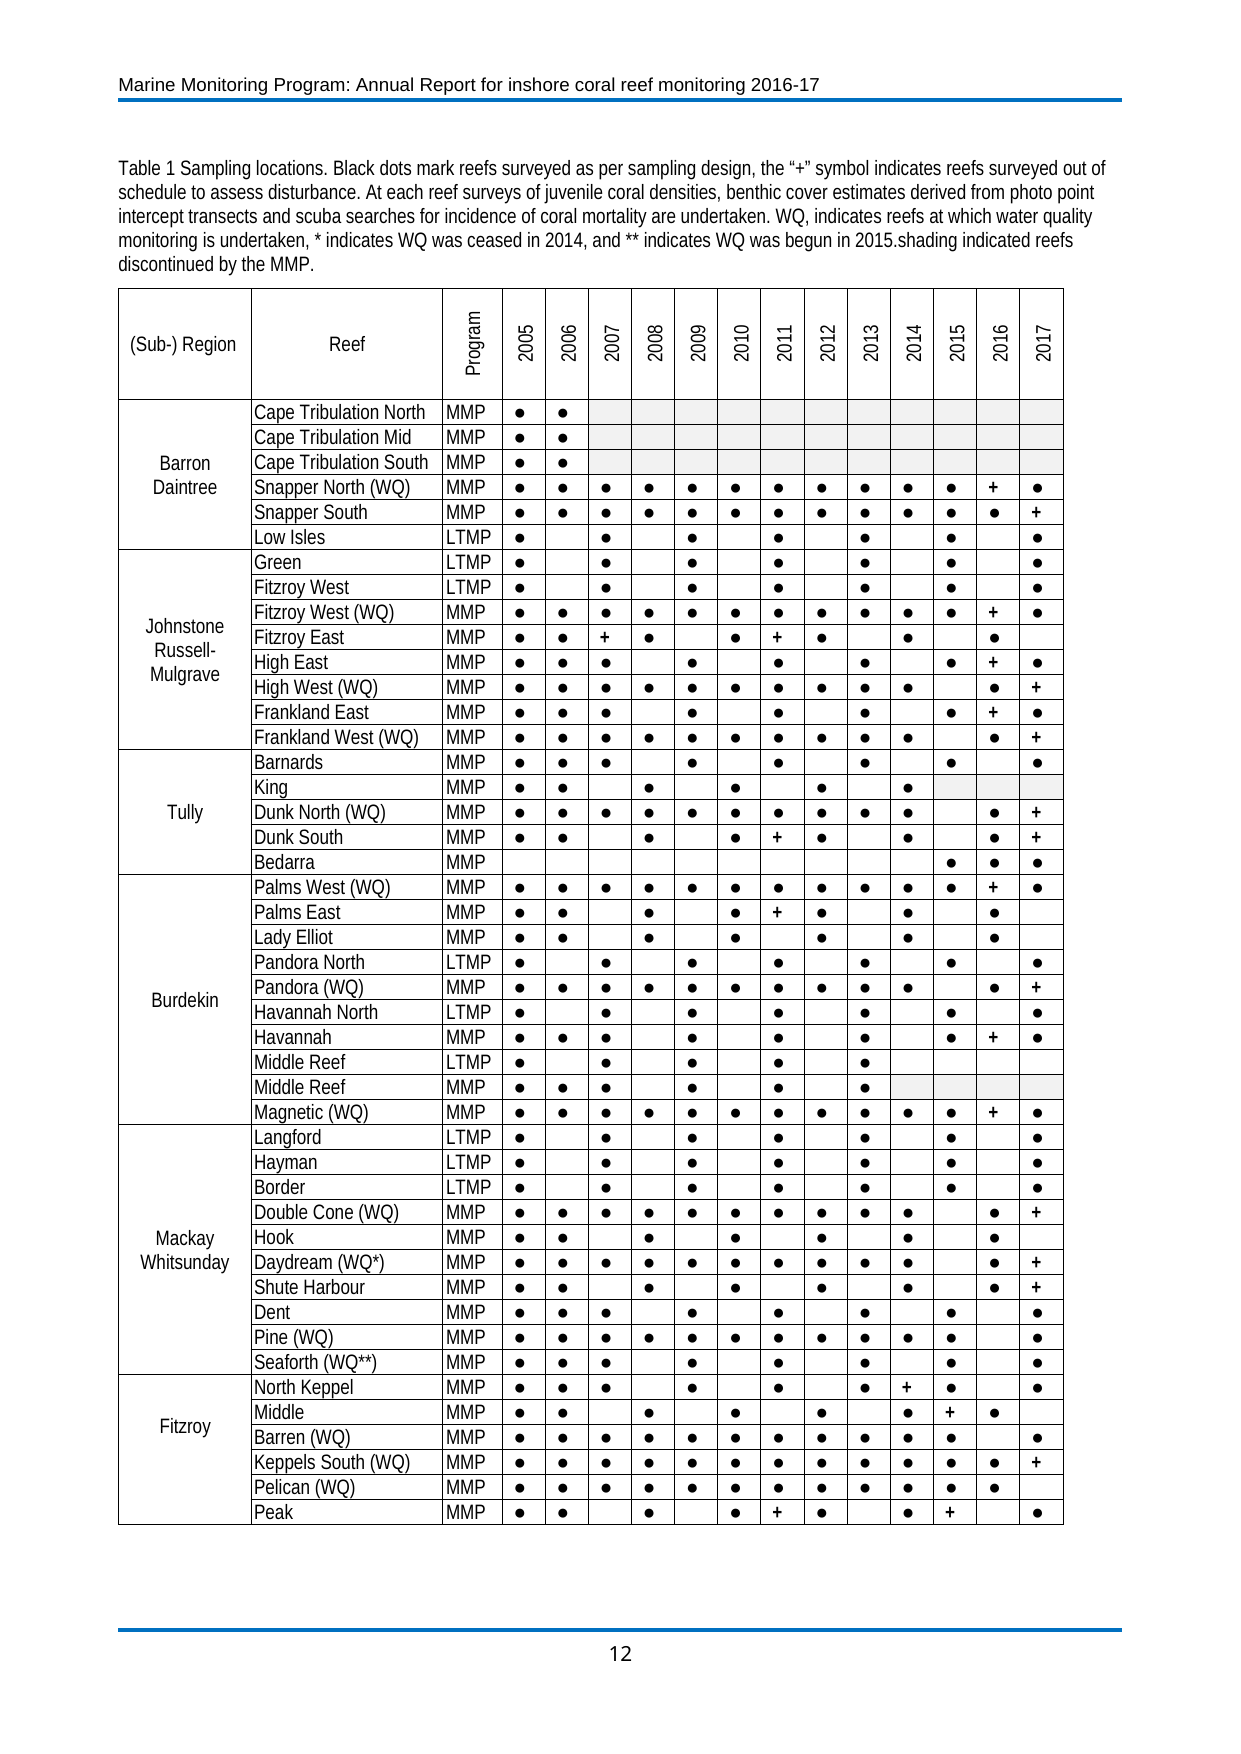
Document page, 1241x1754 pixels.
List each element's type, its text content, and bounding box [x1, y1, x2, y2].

table_cell [589, 425, 631, 449]
table_cell [891, 425, 933, 449]
table_cell [891, 1025, 933, 1049]
table_cell MMP [443, 1425, 502, 1449]
table_cell [546, 1175, 588, 1199]
table_cell ● [718, 775, 760, 799]
table_cell ● [934, 1175, 976, 1199]
table_cell ● [589, 1425, 631, 1449]
table_cell ● [1020, 525, 1063, 549]
table_header 2012 [805, 289, 847, 399]
table_cell [675, 1500, 717, 1524]
table_cell [805, 1000, 847, 1024]
table_cell ● [891, 875, 933, 899]
table_cell ● [891, 900, 933, 924]
table_cell [805, 700, 847, 724]
table_cell ● [761, 475, 804, 499]
table_cell [805, 525, 847, 549]
table_cell + [977, 1025, 1019, 1049]
table_cell ● [503, 475, 545, 499]
table_cell MMP [443, 1225, 502, 1249]
table_cell ● [546, 625, 588, 649]
table_cell ● [589, 1100, 631, 1124]
table_cell Fitzroy West [252, 575, 442, 599]
table_cell MMP [443, 1275, 502, 1299]
table_cell [977, 750, 1019, 774]
table_cell ● [848, 575, 890, 599]
table_cell North Keppel [252, 1375, 442, 1399]
table_cell ● [546, 875, 588, 899]
table_cell ● [503, 1375, 545, 1399]
table_cell [632, 1175, 674, 1199]
table_cell ● [761, 500, 804, 524]
table_cell ● [546, 1350, 588, 1374]
table_cell ● [675, 875, 717, 899]
table_cell ● [934, 1300, 976, 1324]
table_cell ● [761, 1200, 804, 1224]
table_cell ● [848, 1100, 890, 1124]
table_cell ● [546, 1075, 588, 1099]
table_cell ● [675, 475, 717, 499]
table_cell MMP [443, 1400, 502, 1424]
table_cell [977, 400, 1019, 424]
table_cell [761, 1225, 804, 1249]
table_cell [675, 1225, 717, 1249]
table_cell ● [891, 975, 933, 999]
table_cell ● [632, 1225, 674, 1249]
table_cell ● [805, 475, 847, 499]
table_cell ● [503, 1200, 545, 1224]
table_cell [805, 1150, 847, 1174]
table_cell Border [252, 1175, 442, 1199]
table_cell Fitzroy West (WQ) [252, 600, 442, 624]
table_cell ● [675, 725, 717, 749]
table_cell ● [891, 1325, 933, 1349]
table_cell ● [589, 600, 631, 624]
table_cell [891, 750, 933, 774]
table_cell MMP [443, 425, 502, 449]
table_cell Mackay Whitsunday [119, 1125, 251, 1374]
table_cell ● [632, 1200, 674, 1224]
table_cell ● [589, 1450, 631, 1474]
table_cell + [761, 625, 804, 649]
table_cell [1020, 1075, 1063, 1099]
table_cell [675, 625, 717, 649]
table_header 2016 [977, 289, 1019, 399]
table_cell [891, 400, 933, 424]
table_cell [589, 825, 631, 849]
table_header 2013 [848, 289, 890, 399]
table_cell ● [503, 900, 545, 924]
table_cell ● [934, 525, 976, 549]
table_cell ● [503, 450, 545, 474]
table_cell ● [1020, 600, 1063, 624]
table_cell Double Cone (WQ) [252, 1200, 442, 1224]
table_cell [718, 425, 760, 449]
table_cell ● [805, 500, 847, 524]
table_cell [891, 1050, 933, 1074]
table_cell ● [589, 875, 631, 899]
table_cell ● [675, 1150, 717, 1174]
table_cell [805, 1300, 847, 1324]
table_cell ● [848, 700, 890, 724]
table_cell + [977, 650, 1019, 674]
table_cell Dunk South [252, 825, 442, 849]
table_cell ● [675, 1475, 717, 1499]
table_cell ● [503, 1350, 545, 1374]
table_cell ● [546, 1225, 588, 1249]
table_cell ● [675, 525, 717, 549]
table_cell ● [632, 1500, 674, 1524]
table_cell ● [848, 750, 890, 774]
table_cell ● [503, 775, 545, 799]
table_cell MMP [443, 775, 502, 799]
table_cell [805, 1050, 847, 1074]
table_cell ● [546, 1200, 588, 1224]
table_cell [675, 450, 717, 474]
table_cell ● [848, 1050, 890, 1074]
table_cell [761, 925, 804, 949]
table_cell ● [934, 575, 976, 599]
table_cell [718, 450, 760, 474]
table_cell [934, 450, 976, 474]
table_cell [891, 1000, 933, 1024]
table_cell [632, 1375, 674, 1399]
table_cell [632, 700, 674, 724]
table_cell MMP [443, 1300, 502, 1324]
table_cell [632, 1300, 674, 1324]
table_cell ● [934, 650, 976, 674]
table_cell [675, 850, 717, 874]
table_cell MMP [443, 625, 502, 649]
table_cell ● [1020, 700, 1063, 724]
table_cell Cape Tribulation North [252, 400, 442, 424]
table_cell ● [805, 1475, 847, 1499]
table_cell [891, 950, 933, 974]
table_cell Hook [252, 1225, 442, 1249]
table_cell ● [1020, 650, 1063, 674]
table_cell [891, 575, 933, 599]
table_cell LTMP [443, 1175, 502, 1199]
table_cell [632, 850, 674, 874]
table_cell High West (WQ) [252, 675, 442, 699]
table_cell ● [546, 900, 588, 924]
table_cell ● [546, 725, 588, 749]
table_cell [805, 1175, 847, 1199]
table_cell ● [675, 1075, 717, 1099]
table_cell MMP [443, 600, 502, 624]
table_cell ● [632, 800, 674, 824]
table_cell [848, 850, 890, 874]
table_cell ● [805, 1500, 847, 1524]
table_cell MMP [443, 725, 502, 749]
table_cell MMP [443, 1475, 502, 1499]
table_cell [891, 650, 933, 674]
table_cell ● [632, 675, 674, 699]
table_cell MMP [443, 825, 502, 849]
table_cell [977, 1375, 1019, 1399]
table_cell ● [589, 550, 631, 574]
table_cell [891, 700, 933, 724]
table_cell ● [1020, 1025, 1063, 1049]
table_cell Low Isles [252, 525, 442, 549]
table_cell ● [761, 1100, 804, 1124]
table_cell [546, 1050, 588, 1074]
table_cell King [252, 775, 442, 799]
table_cell ● [848, 650, 890, 674]
table_cell ● [589, 1325, 631, 1349]
table_cell [589, 400, 631, 424]
table_cell ● [977, 1225, 1019, 1249]
table_cell LTMP [443, 550, 502, 574]
table_cell ● [718, 925, 760, 949]
table_cell [891, 1125, 933, 1149]
table_cell ● [805, 1250, 847, 1274]
table_cell ● [503, 1125, 545, 1149]
table_cell ● [891, 1400, 933, 1424]
table_cell [977, 525, 1019, 549]
table_cell ● [632, 1250, 674, 1274]
table_cell ● [589, 975, 631, 999]
table_cell ● [503, 575, 545, 599]
table_cell [805, 550, 847, 574]
table_cell ● [848, 1350, 890, 1374]
table_cell Barren (WQ) [252, 1425, 442, 1449]
table_cell ● [589, 700, 631, 724]
table_cell + [977, 700, 1019, 724]
table_cell ● [503, 425, 545, 449]
table_cell [848, 425, 890, 449]
table_cell ● [589, 1250, 631, 1274]
table_cell ● [546, 1100, 588, 1124]
table_cell ● [546, 1300, 588, 1324]
table_cell ● [848, 475, 890, 499]
table_cell [1020, 925, 1063, 949]
table_cell ● [546, 775, 588, 799]
table_cell [934, 425, 976, 449]
table_header 2015 [934, 289, 976, 399]
table_cell ● [675, 1325, 717, 1349]
table_cell ● [718, 875, 760, 899]
table_cell MMP [443, 1350, 502, 1374]
table_cell ● [891, 625, 933, 649]
table_cell [934, 400, 976, 424]
table_cell MMP [443, 1100, 502, 1124]
table_cell ● [632, 1450, 674, 1474]
table_header 2014 [891, 289, 933, 399]
table_cell ● [1020, 950, 1063, 974]
table_cell ● [977, 1200, 1019, 1224]
table_cell ● [761, 1175, 804, 1199]
table_cell Pandora North [252, 950, 442, 974]
table_cell [848, 625, 890, 649]
table_cell [589, 925, 631, 949]
table_cell ● [503, 1150, 545, 1174]
table_cell ● [934, 1000, 976, 1024]
table_cell ● [503, 1275, 545, 1299]
table_cell ● [977, 900, 1019, 924]
table_cell [934, 775, 976, 799]
table_cell Middle [252, 1400, 442, 1424]
table_cell ● [761, 550, 804, 574]
table_cell ● [503, 875, 545, 899]
table_cell ● [1020, 1425, 1063, 1449]
table_cell ● [848, 550, 890, 574]
table_cell [805, 400, 847, 424]
table_cell [977, 1325, 1019, 1349]
table_cell ● [675, 750, 717, 774]
table_cell Middle Reef [252, 1050, 442, 1074]
table_cell ● [546, 675, 588, 699]
table_cell Cape Tribulation South [252, 450, 442, 474]
table_cell Havannah North [252, 1000, 442, 1024]
table_cell ● [546, 400, 588, 424]
table_cell ● [718, 1225, 760, 1249]
table_cell ● [761, 1075, 804, 1099]
table_cell [675, 1400, 717, 1424]
table_cell Langford [252, 1125, 442, 1149]
table_cell ● [934, 1325, 976, 1349]
table_cell ● [891, 1275, 933, 1299]
table_cell [718, 1300, 760, 1324]
table_cell [977, 1000, 1019, 1024]
table_cell [977, 425, 1019, 449]
table_cell ● [891, 800, 933, 824]
table_cell ● [503, 825, 545, 849]
table_cell + [589, 625, 631, 649]
table_cell ● [546, 825, 588, 849]
table_cell ● [761, 1250, 804, 1274]
table_cell [675, 775, 717, 799]
table_cell ● [805, 925, 847, 949]
table_cell ● [589, 800, 631, 824]
table_cell Shute Harbour [252, 1275, 442, 1299]
table_cell [718, 1050, 760, 1074]
table_cell Pandora (WQ) [252, 975, 442, 999]
table_cell ● [718, 1400, 760, 1424]
table_cell ● [632, 1325, 674, 1349]
table_cell ● [546, 1475, 588, 1499]
table_cell [848, 1500, 890, 1524]
table_cell ● [891, 1475, 933, 1499]
table_cell ● [589, 1300, 631, 1324]
table_cell ● [891, 1500, 933, 1524]
table_cell ● [589, 1075, 631, 1099]
table_cell [1020, 1225, 1063, 1249]
table_cell ● [718, 1275, 760, 1299]
table_cell [848, 775, 890, 799]
table_cell [891, 525, 933, 549]
table_cell [805, 1125, 847, 1149]
table_cell [718, 1075, 760, 1099]
table_cell ● [805, 900, 847, 924]
table_cell ● [503, 1225, 545, 1249]
table_header 2008 [632, 289, 674, 399]
table_cell MMP [443, 700, 502, 724]
table_cell ● [632, 775, 674, 799]
table_cell ● [891, 925, 933, 949]
table_cell ● [675, 1300, 717, 1324]
table_cell ● [1020, 750, 1063, 774]
table_cell ● [934, 550, 976, 574]
table_cell ● [934, 1150, 976, 1174]
table_cell Dent [252, 1300, 442, 1324]
table_cell ● [848, 975, 890, 999]
table_cell ● [589, 1150, 631, 1174]
table_cell Peak [252, 1500, 442, 1524]
table_cell [805, 850, 847, 874]
table_cell + [934, 1500, 976, 1524]
table_cell [761, 1275, 804, 1299]
table_cell [718, 575, 760, 599]
table_cell [632, 525, 674, 549]
table_cell ● [503, 1325, 545, 1349]
table_cell ● [761, 1150, 804, 1174]
table_cell LTMP [443, 1150, 502, 1174]
table_cell ● [675, 1100, 717, 1124]
table_cell ● [805, 1400, 847, 1424]
table_cell ● [589, 1000, 631, 1024]
table_cell [675, 425, 717, 449]
table_cell [977, 1425, 1019, 1449]
table_cell [977, 450, 1019, 474]
table_cell ● [805, 1225, 847, 1249]
table_cell ● [848, 1375, 890, 1399]
table_cell ● [675, 675, 717, 699]
table_cell ● [1020, 1125, 1063, 1149]
table_cell ● [761, 1025, 804, 1049]
table_cell ● [589, 1050, 631, 1074]
table_cell [718, 1375, 760, 1399]
table_cell Fitzroy [119, 1375, 251, 1524]
table_cell [805, 1025, 847, 1049]
table_cell ● [1020, 1150, 1063, 1174]
table_cell [934, 975, 976, 999]
table_cell ● [589, 675, 631, 699]
table_cell ● [503, 1175, 545, 1199]
table_cell [589, 900, 631, 924]
table_cell ● [546, 750, 588, 774]
table_cell ● [632, 1475, 674, 1499]
table_cell ● [589, 1125, 631, 1149]
table_cell ● [546, 1325, 588, 1349]
table_cell ● [848, 725, 890, 749]
table_cell ● [589, 725, 631, 749]
table_cell ● [805, 1325, 847, 1349]
table_cell Frankland East [252, 700, 442, 724]
table_cell [848, 925, 890, 949]
table_cell Palms West (WQ) [252, 875, 442, 899]
table_cell [977, 1125, 1019, 1149]
table_cell [718, 400, 760, 424]
table_cell ● [891, 725, 933, 749]
table_cell [1020, 450, 1063, 474]
table_header 2011 [761, 289, 804, 399]
table_cell ● [761, 1475, 804, 1499]
table_cell [718, 700, 760, 724]
table_cell + [977, 600, 1019, 624]
table_cell [718, 1150, 760, 1174]
table_cell ● [718, 1475, 760, 1499]
table_cell ● [891, 600, 933, 624]
table_cell ● [503, 1075, 545, 1099]
table_cell [761, 450, 804, 474]
table_cell LTMP [443, 950, 502, 974]
table_cell [934, 800, 976, 824]
table_cell ● [891, 825, 933, 849]
table_cell ● [1020, 1350, 1063, 1374]
table_cell + [1020, 1200, 1063, 1224]
table_cell ● [675, 575, 717, 599]
table_cell [848, 400, 890, 424]
table_cell ● [805, 1200, 847, 1224]
table_cell [1020, 900, 1063, 924]
table_cell ● [934, 1125, 976, 1149]
table_cell [589, 1500, 631, 1524]
table_cell [632, 1050, 674, 1074]
table_cell [977, 550, 1019, 574]
table_cell ● [718, 900, 760, 924]
table_cell ● [977, 725, 1019, 749]
table_cell ● [546, 1275, 588, 1299]
table_cell [934, 1050, 976, 1074]
table_cell Middle Reef [252, 1075, 442, 1099]
table_cell ● [848, 1175, 890, 1199]
table_cell ● [761, 1125, 804, 1149]
table_cell ● [805, 875, 847, 899]
table_cell ● [675, 950, 717, 974]
table_cell ● [1020, 1375, 1063, 1399]
table_cell ● [675, 1050, 717, 1074]
table_cell Snapper South [252, 500, 442, 524]
table_cell ● [848, 1200, 890, 1224]
table_cell ● [589, 1200, 631, 1224]
table_header 2010 [718, 289, 760, 399]
table_cell [761, 400, 804, 424]
table_cell ● [761, 975, 804, 999]
table_cell Keppels South (WQ) [252, 1450, 442, 1474]
table_cell ● [934, 1475, 976, 1499]
table_cell ● [503, 500, 545, 524]
table_cell ● [848, 525, 890, 549]
table_cell [632, 425, 674, 449]
table_cell LTMP [443, 1125, 502, 1149]
table_cell [718, 750, 760, 774]
table_cell ● [589, 650, 631, 674]
table_cell ● [977, 1475, 1019, 1499]
table_cell [675, 900, 717, 924]
table_cell Daydream (WQ*) [252, 1250, 442, 1274]
table_cell [675, 1275, 717, 1299]
table_cell ● [977, 850, 1019, 874]
table_cell LTMP [443, 1050, 502, 1074]
table_cell ● [718, 500, 760, 524]
table_cell ● [1020, 850, 1063, 874]
table_cell [632, 750, 674, 774]
table_cell ● [589, 1475, 631, 1499]
table_cell ● [848, 1450, 890, 1474]
table_header 2009 [675, 289, 717, 399]
table_cell ● [934, 1375, 976, 1399]
table_cell ● [718, 1250, 760, 1274]
table_cell ● [934, 1025, 976, 1049]
table_cell [977, 1075, 1019, 1099]
table_cell MMP [443, 1325, 502, 1349]
table_cell ● [1020, 475, 1063, 499]
table_cell ● [977, 1450, 1019, 1474]
table_cell Magnetic (WQ) [252, 1100, 442, 1124]
table_cell [589, 850, 631, 874]
table_cell [1020, 425, 1063, 449]
table_cell [977, 775, 1019, 799]
table_cell ● [891, 1225, 933, 1249]
table_cell ● [503, 1425, 545, 1449]
table_cell ● [675, 550, 717, 574]
table_cell MMP [443, 1375, 502, 1399]
table_cell ● [503, 1025, 545, 1049]
table_cell MMP [443, 800, 502, 824]
table_cell ● [934, 850, 976, 874]
table_cell ● [632, 725, 674, 749]
table_cell [718, 1125, 760, 1149]
table_cell ● [761, 675, 804, 699]
table_cell ● [891, 1425, 933, 1449]
table_cell MMP [443, 400, 502, 424]
table_cell Johnstone Russell-Mulgrave [119, 550, 251, 749]
table_cell ● [503, 1050, 545, 1074]
table_cell ● [675, 1000, 717, 1024]
table_cell ● [761, 1000, 804, 1024]
table_cell [805, 450, 847, 474]
table_cell Havannah [252, 1025, 442, 1049]
table_cell MMP [443, 1075, 502, 1099]
table_cell [848, 1275, 890, 1299]
table_cell ● [891, 1100, 933, 1124]
table_cell [848, 1225, 890, 1249]
table_cell ● [718, 1500, 760, 1524]
table_cell [589, 450, 631, 474]
table_cell Barron Daintree [119, 400, 251, 549]
table_cell ● [503, 1475, 545, 1499]
table_cell ● [632, 825, 674, 849]
table_cell + [1020, 975, 1063, 999]
table_cell + [977, 1100, 1019, 1124]
table_cell Snapper North (WQ) [252, 475, 442, 499]
table_cell ● [589, 750, 631, 774]
table_cell [977, 1300, 1019, 1324]
table_cell ● [503, 725, 545, 749]
table_cell ● [503, 950, 545, 974]
table_cell [675, 925, 717, 949]
table_cell [977, 1150, 1019, 1174]
table_cell [632, 575, 674, 599]
table_cell ● [589, 1375, 631, 1399]
table_cell ● [805, 1450, 847, 1474]
table_cell Pine (WQ) [252, 1325, 442, 1349]
table_cell ● [848, 1475, 890, 1499]
table_cell [718, 1350, 760, 1374]
table_cell ● [848, 1300, 890, 1324]
table_cell ● [761, 1375, 804, 1399]
table_cell MMP [443, 450, 502, 474]
table_cell LTMP [443, 1000, 502, 1024]
table_cell MMP [443, 1025, 502, 1049]
table_cell Palms East [252, 900, 442, 924]
table_cell ● [848, 1150, 890, 1174]
table_cell ● [632, 625, 674, 649]
table_cell [891, 1300, 933, 1324]
table_cell ● [1020, 550, 1063, 574]
table_cell ● [761, 725, 804, 749]
table_cell + [977, 875, 1019, 899]
table_cell ● [546, 925, 588, 949]
table_cell [934, 675, 976, 699]
table_cell [632, 400, 674, 424]
table_cell ● [675, 1125, 717, 1149]
table_header 2006 [546, 289, 588, 399]
table_cell ● [718, 1100, 760, 1124]
table_cell ● [761, 1325, 804, 1349]
table_cell ● [503, 1450, 545, 1474]
table_cell ● [934, 475, 976, 499]
table_cell [546, 525, 588, 549]
table_cell MMP [443, 475, 502, 499]
table_cell [977, 950, 1019, 974]
table_cell [934, 725, 976, 749]
table_cell ● [632, 1275, 674, 1299]
table_cell [718, 550, 760, 574]
table_cell [632, 1125, 674, 1149]
table_cell + [1020, 1250, 1063, 1274]
table_cell ● [934, 700, 976, 724]
table_cell [1020, 625, 1063, 649]
table_cell MMP [443, 850, 502, 874]
table_cell ● [546, 1025, 588, 1049]
table_cell ● [848, 500, 890, 524]
table_cell Dunk North (WQ) [252, 800, 442, 824]
table_cell ● [675, 1200, 717, 1224]
table_cell [848, 1400, 890, 1424]
table_cell ● [848, 875, 890, 899]
table_cell ● [761, 600, 804, 624]
table_cell [589, 1400, 631, 1424]
table_cell ● [503, 550, 545, 574]
table_cell [632, 1025, 674, 1049]
table_cell ● [546, 1500, 588, 1524]
table_cell ● [546, 1425, 588, 1449]
table_cell ● [589, 950, 631, 974]
table_cell [761, 1400, 804, 1424]
table_cell ● [761, 1350, 804, 1374]
table_cell [546, 950, 588, 974]
table_cell ● [546, 1400, 588, 1424]
table_cell + [891, 1375, 933, 1399]
table_cell [891, 1150, 933, 1174]
table_cell ● [848, 1075, 890, 1099]
table_cell [891, 1175, 933, 1199]
table_cell MMP [443, 900, 502, 924]
table_cell [589, 1225, 631, 1249]
table_cell ● [805, 800, 847, 824]
table_cell [546, 850, 588, 874]
table_cell ● [589, 1350, 631, 1374]
table_cell [1020, 1400, 1063, 1424]
table_cell + [1020, 500, 1063, 524]
table_cell ● [848, 1250, 890, 1274]
table_cell [718, 1175, 760, 1199]
table_cell ● [977, 1250, 1019, 1274]
table_cell ● [675, 1175, 717, 1199]
table_cell ● [718, 825, 760, 849]
table_cell ● [891, 775, 933, 799]
table_cell ● [1020, 1500, 1063, 1524]
table_cell + [1020, 725, 1063, 749]
table_cell [805, 1375, 847, 1399]
table_cell ● [761, 950, 804, 974]
table_cell ● [675, 1350, 717, 1374]
table_cell MMP [443, 500, 502, 524]
table_cell ● [675, 700, 717, 724]
table_cell ● [546, 975, 588, 999]
table_cell ● [805, 775, 847, 799]
table_cell ● [675, 975, 717, 999]
table_cell + [761, 900, 804, 924]
table_cell MMP [443, 675, 502, 699]
table_cell [977, 1500, 1019, 1524]
table_cell ● [503, 650, 545, 674]
table_cell [891, 450, 933, 474]
table_cell ● [891, 500, 933, 524]
table_cell ● [891, 675, 933, 699]
table_cell + [761, 1500, 804, 1524]
table_cell ● [675, 1025, 717, 1049]
text Table 1 Sampling locations. Black dots mark reefs surveyed as per sampling design, the “+” symbol indicates reefs surveyed out of schedule to assess disturbance. At each reef surveys of juvenile coral densities, benthic cover estimates derived from photo point intercept transects and scuba searches for incidence of coral mortality are undertaken. WQ, indicates reefs at which water quality monitoring is undertaken, * indicates WQ was ceased in 2014, and ** indicates WQ was begun in 2015.shading indicated reefs discontinued by the MMP. [118, 156, 1122, 275]
table_cell [891, 1075, 933, 1099]
table_cell + [1020, 800, 1063, 824]
table_cell ● [718, 625, 760, 649]
table_cell ● [805, 675, 847, 699]
table_cell MMP [443, 1250, 502, 1274]
table_cell MMP [443, 750, 502, 774]
table_header 2007 [589, 289, 631, 399]
table_cell ● [718, 1200, 760, 1224]
table_cell ● [675, 1250, 717, 1274]
table_cell [891, 1350, 933, 1374]
table_cell ● [805, 1425, 847, 1449]
table_cell [977, 575, 1019, 599]
table_cell ● [718, 1450, 760, 1474]
table_cell ● [891, 475, 933, 499]
table_header Reef [252, 289, 442, 399]
table_cell ● [761, 650, 804, 674]
table_cell ● [632, 900, 674, 924]
table_cell ● [934, 875, 976, 899]
table_cell ● [848, 1425, 890, 1449]
table_cell ● [977, 800, 1019, 824]
table_cell [718, 650, 760, 674]
table_cell ● [546, 450, 588, 474]
table_cell [632, 650, 674, 674]
table_cell Cape Tribulation Mid [252, 425, 442, 449]
table_cell ● [805, 1275, 847, 1299]
table_cell ● [589, 575, 631, 599]
table_cell ● [805, 600, 847, 624]
table_cell [632, 1075, 674, 1099]
table_cell ● [632, 1425, 674, 1449]
table_cell [805, 650, 847, 674]
table_cell [546, 1125, 588, 1149]
table_cell ● [589, 475, 631, 499]
table_cell ● [977, 1275, 1019, 1299]
table_cell [546, 1150, 588, 1174]
table_cell ● [934, 500, 976, 524]
table_cell [632, 1350, 674, 1374]
table_cell [977, 1050, 1019, 1074]
table_cell [761, 850, 804, 874]
table_cell [891, 550, 933, 574]
table_cell [718, 525, 760, 549]
table_cell ● [632, 600, 674, 624]
table_cell ● [805, 1100, 847, 1124]
table_cell Seaforth (WQ**) [252, 1350, 442, 1374]
table_cell ● [675, 1425, 717, 1449]
table_cell ● [503, 1300, 545, 1324]
table_cell ● [718, 675, 760, 699]
table_cell [805, 1350, 847, 1374]
table_cell ● [718, 800, 760, 824]
table_cell ● [675, 650, 717, 674]
table_cell ● [589, 500, 631, 524]
table_cell [546, 1000, 588, 1024]
table_cell ● [977, 1400, 1019, 1424]
table_cell Barnards [252, 750, 442, 774]
table_cell ● [675, 500, 717, 524]
table_cell ● [848, 1000, 890, 1024]
table_cell ● [761, 1050, 804, 1074]
table_cell Burdekin [119, 875, 251, 1124]
table_cell LTMP [443, 525, 502, 549]
table_cell + [1020, 1450, 1063, 1474]
table_cell [805, 1075, 847, 1099]
table_cell [934, 1250, 976, 1274]
table_cell [934, 900, 976, 924]
table_cell ● [546, 650, 588, 674]
table_cell ● [503, 800, 545, 824]
table_cell Bedarra [252, 850, 442, 874]
table_cell ● [761, 875, 804, 899]
table_cell MMP [443, 975, 502, 999]
table_cell ● [632, 1100, 674, 1124]
table_cell [718, 1025, 760, 1049]
table_cell [805, 750, 847, 774]
table_cell MMP [443, 650, 502, 674]
table_cell ● [761, 1450, 804, 1474]
table_cell ● [761, 1300, 804, 1324]
table_cell ● [503, 525, 545, 549]
table_cell MMP [443, 1200, 502, 1224]
table_cell ● [718, 975, 760, 999]
table_cell ● [934, 600, 976, 624]
table_cell [805, 950, 847, 974]
table_cell Fitzroy East [252, 625, 442, 649]
table_cell [675, 400, 717, 424]
table_cell ● [546, 1450, 588, 1474]
table_cell ● [632, 925, 674, 949]
table_cell [934, 625, 976, 649]
table_cell ● [546, 425, 588, 449]
table_header 2005 [503, 289, 545, 399]
table_cell ● [718, 1325, 760, 1349]
table_cell ● [718, 725, 760, 749]
table_cell ● [805, 625, 847, 649]
table_cell [805, 425, 847, 449]
table_cell [1020, 1475, 1063, 1499]
table_cell ● [503, 700, 545, 724]
table_cell ● [546, 700, 588, 724]
table_header Program [443, 289, 502, 399]
table_cell ● [503, 1500, 545, 1524]
table_cell ● [934, 950, 976, 974]
table_cell [891, 850, 933, 874]
table_cell ● [934, 750, 976, 774]
table_cell [977, 1350, 1019, 1374]
table_cell ● [891, 1450, 933, 1474]
table_cell [718, 1000, 760, 1024]
table_cell ● [848, 950, 890, 974]
table_cell + [934, 1400, 976, 1424]
table_cell [632, 1000, 674, 1024]
table_cell [934, 925, 976, 949]
table_cell ● [891, 1200, 933, 1224]
table_cell Tully [119, 750, 251, 874]
table_cell ● [977, 625, 1019, 649]
table_cell ● [718, 600, 760, 624]
table_cell ● [848, 1325, 890, 1349]
table_cell ● [546, 1375, 588, 1399]
table_cell ● [848, 800, 890, 824]
table_cell Hayman [252, 1150, 442, 1174]
table_cell + [1020, 675, 1063, 699]
table_cell ● [503, 625, 545, 649]
table_cell [632, 1150, 674, 1174]
table_cell ● [503, 400, 545, 424]
table_header 2017 [1020, 289, 1063, 399]
table_cell ● [761, 575, 804, 599]
table_cell ● [503, 600, 545, 624]
table_cell ● [632, 475, 674, 499]
table_cell MMP [443, 1450, 502, 1474]
table_cell ● [1020, 875, 1063, 899]
table_cell ● [632, 500, 674, 524]
table_cell ● [761, 525, 804, 549]
table_cell ● [1020, 1300, 1063, 1324]
table_cell ● [977, 675, 1019, 699]
table_cell ● [761, 800, 804, 824]
table_cell ● [503, 925, 545, 949]
table_cell ● [546, 500, 588, 524]
table_cell + [761, 825, 804, 849]
table_cell ● [546, 800, 588, 824]
table_cell ● [589, 1175, 631, 1199]
table_cell ● [805, 975, 847, 999]
table_cell [934, 1225, 976, 1249]
table_cell [934, 1200, 976, 1224]
table_cell ● [805, 725, 847, 749]
table_cell ● [632, 875, 674, 899]
table_header (Sub-) Region [119, 289, 251, 399]
table_cell [761, 775, 804, 799]
table_cell Frankland West (WQ) [252, 725, 442, 749]
table_cell ● [718, 1425, 760, 1449]
table_cell ● [503, 675, 545, 699]
table_cell [546, 575, 588, 599]
table_cell ● [761, 750, 804, 774]
table_cell ● [503, 1400, 545, 1424]
table_cell [805, 575, 847, 599]
table_cell ● [934, 1350, 976, 1374]
table_cell Pelican (WQ) [252, 1475, 442, 1499]
table_cell + [1020, 825, 1063, 849]
table_cell + [977, 475, 1019, 499]
table_cell MMP [443, 1500, 502, 1524]
table_cell ● [589, 525, 631, 549]
table_cell [675, 825, 717, 849]
table_cell ● [503, 1250, 545, 1274]
table_cell ● [632, 1400, 674, 1424]
table_cell [934, 1275, 976, 1299]
table_cell ● [848, 600, 890, 624]
table_cell Green [252, 550, 442, 574]
table_cell ● [546, 600, 588, 624]
table_cell [934, 825, 976, 849]
table_cell ● [632, 975, 674, 999]
table_cell MMP [443, 875, 502, 899]
table_cell ● [1020, 575, 1063, 599]
table_cell [848, 450, 890, 474]
table_cell ● [934, 1450, 976, 1474]
table_cell [632, 550, 674, 574]
table_cell [589, 1275, 631, 1299]
table_cell [632, 950, 674, 974]
table_cell ● [503, 1100, 545, 1124]
table_cell ● [1020, 1175, 1063, 1199]
table_cell [546, 550, 588, 574]
table_cell ● [675, 1375, 717, 1399]
table_cell [718, 850, 760, 874]
table_cell ● [1020, 1325, 1063, 1349]
table_cell [977, 1175, 1019, 1199]
table_cell ● [546, 475, 588, 499]
table_cell [848, 825, 890, 849]
table_cell [934, 1075, 976, 1099]
table_cell ● [503, 975, 545, 999]
table_cell ● [1020, 1000, 1063, 1024]
table_cell ● [934, 1100, 976, 1124]
table_cell ● [934, 1425, 976, 1449]
table_cell ● [503, 1000, 545, 1024]
table_cell ● [977, 925, 1019, 949]
table_cell [1020, 775, 1063, 799]
table_cell ● [718, 475, 760, 499]
table_cell ● [761, 1425, 804, 1449]
table_cell High East [252, 650, 442, 674]
table_cell ● [891, 1250, 933, 1274]
table_cell [761, 425, 804, 449]
table_cell ● [675, 1450, 717, 1474]
table_cell ● [805, 825, 847, 849]
table_cell [848, 900, 890, 924]
table_cell [718, 950, 760, 974]
table_cell ● [977, 500, 1019, 524]
table_cell ● [848, 675, 890, 699]
table_cell ● [589, 1025, 631, 1049]
table_cell Lady Elliot [252, 925, 442, 949]
table_cell ● [503, 750, 545, 774]
table_cell ● [761, 700, 804, 724]
table_cell [503, 850, 545, 874]
table_cell ● [977, 975, 1019, 999]
table_cell [632, 450, 674, 474]
table_cell [1020, 400, 1063, 424]
table_cell ● [977, 825, 1019, 849]
table_cell LTMP [443, 575, 502, 599]
table_cell MMP [443, 925, 502, 949]
table_cell ● [848, 1025, 890, 1049]
table_cell ● [848, 1125, 890, 1149]
table_cell ● [675, 600, 717, 624]
table_cell [589, 775, 631, 799]
table_cell + [1020, 1275, 1063, 1299]
table_cell [1020, 1050, 1063, 1074]
table_cell ● [675, 800, 717, 824]
table_cell ● [546, 1250, 588, 1274]
table_cell ● [1020, 1100, 1063, 1124]
